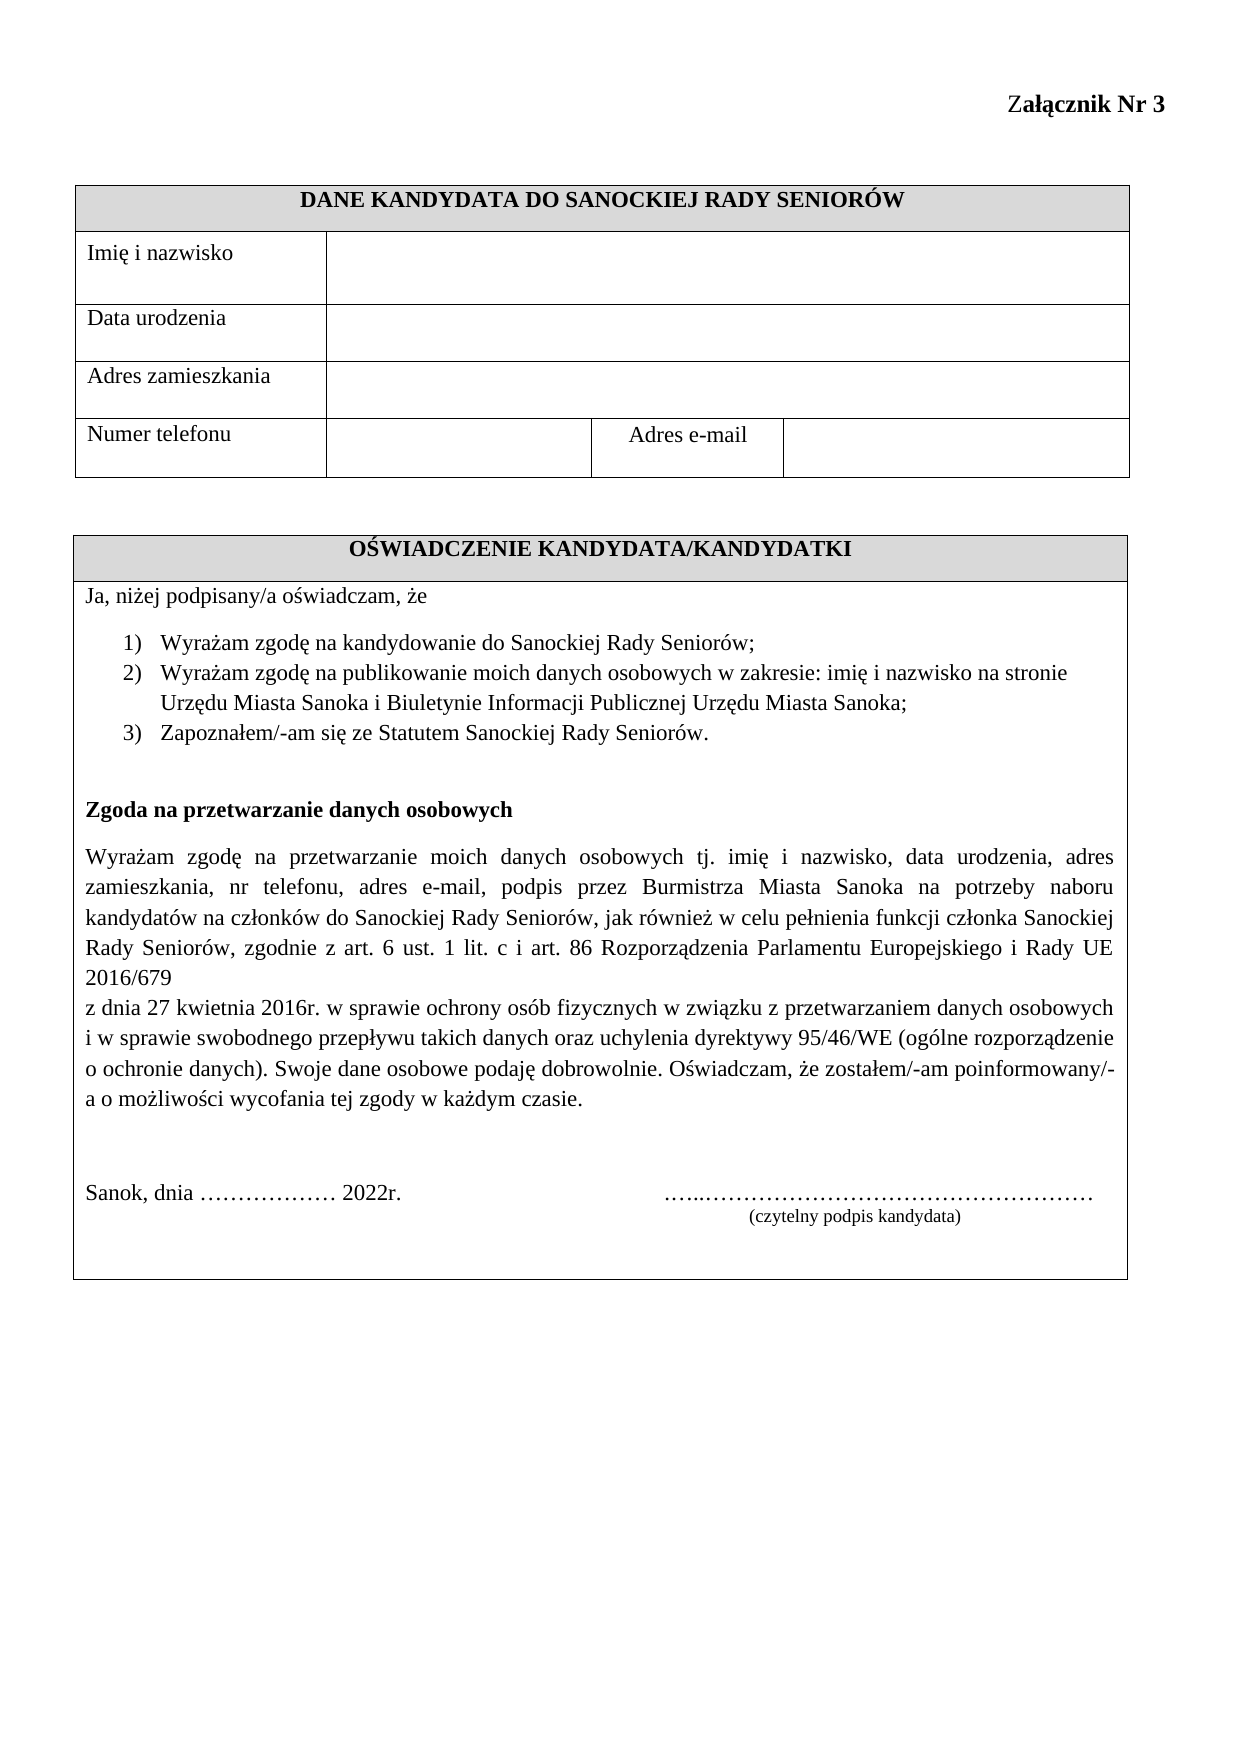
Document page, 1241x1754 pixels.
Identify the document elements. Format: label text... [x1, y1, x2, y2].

table_header OŚWIADCZENIE KANDYDATA/KANDYDATKI [74, 536, 1127, 581]
table_cell Adres e-mail [592, 419, 783, 477]
table_cell Adres zamieszkania [76, 362, 326, 418]
table_cell [327, 362, 1129, 418]
table_cell [327, 419, 591, 477]
table_cell Data urodzenia [76, 305, 326, 361]
table_cell Ja, niżej podpisany/a oświadczam, że Wyrażam zgodę na kandydowanie do Sanockiej Rady Seniorów; Wyrażam zgodę na publikowanie moich danych osobowych w zakresie: imię i nazwisko na stronie Urzędu Miasta Sanoka i Biuletynie Informacji Publicznej Urzędu Miasta Sanoka; Zapoznałem/-am się ze Statutem Sanockiej Rady Seniorów. Zgoda na przetwarzanie danych osobowych Wyrażam zgodę na przetwarzanie moich danych osobowych tj. imię i nazwisko, data urodzenia, adres zamieszkania, nr telefonu, adres e-mail, podpis przez Burmistrza Miasta Sanoka na potrzeby naboru kandydatów na członków do Sanockiej Rady Seniorów, jak również w celu pełnienia funkcji członka Sanockiej Rady Seniorów, zgodnie z art. 6 ust. 1 lit. c i art. 86 Rozporządzenia Parlamentu Europejskiego i Rady UE 2016/679 z dnia 27 kwietnia 2016r. w sprawie ochrony osób fizycznych w związku z przetwarzaniem danych osobowych i w sprawie swobodnego przepływu takich danych oraz uchylenia dyrektywy 95/46/WE (ogólne rozporządzenie o ochronie danych). Swoje dane osobowe podaję dobrowolnie. Oświadczam, że zostałem/-am poinformowany/-a o możliwości wycofania tej zgody w każdym czasie. Sanok, dnia ……………… 2022r. .…..…………………………………………… (czytelny podpis kandydata) [74, 582, 1127, 1279]
table_cell Numer telefonu [76, 419, 326, 477]
table_header DANE KANDYDATA DO SANOCKIEJ RADY SENIORÓW [76, 186, 1129, 231]
table_cell [327, 305, 1129, 361]
table_cell Imię i nazwisko [76, 232, 326, 303]
table_cell [327, 232, 1129, 303]
subtitle Załącznik Nr 3 [0, 89, 1165, 118]
table_cell [784, 419, 1129, 477]
